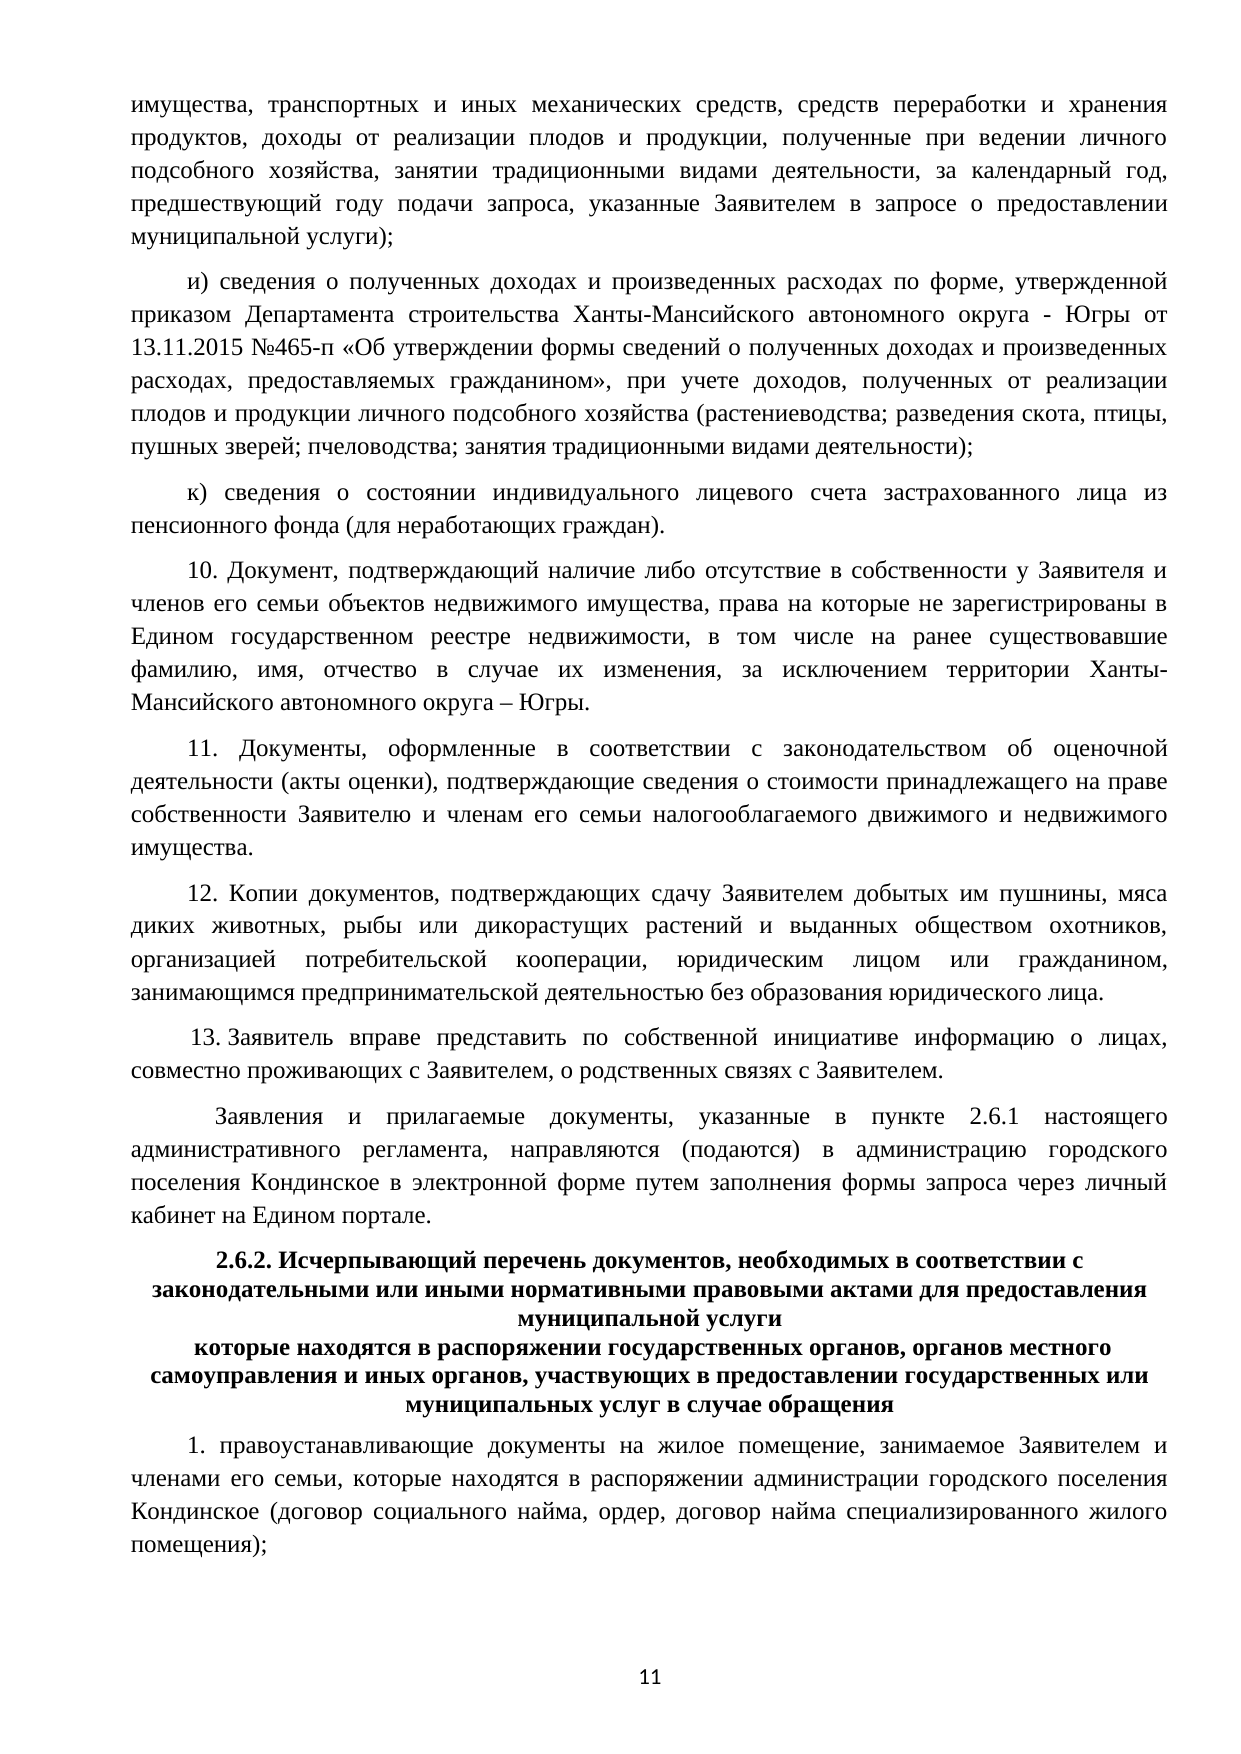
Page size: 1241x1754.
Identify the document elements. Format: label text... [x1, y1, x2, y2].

text 2.6.2. Исчерпывающий перечень документов, необходимых в соответствии с законодательными или иными нормативными правовыми актами для предоставления муниципальной услуги [118, 1245, 1181, 1332]
text и) сведения о полученных доходах и произведенных расходах по форме, утвержденной приказом Департамента строительства Ханты-Мансийского автономного округа - Югры от 13.11.2015 №465-п «Об утверждении формы сведений о полученных доходах и произведенных расходах, предоставляемых гражданином», при учете доходов, полученных от реализации плодов и продукции личного подсобного хозяйства (растениеводства; разведения скота, птицы, пушных зверей; пчеловодства; занятия традиционными видами деятельности); [131, 266, 1169, 460]
text 13. Заявитель вправе представить по собственной инициативе информацию о лицах, совместно проживающих с Заявителем, о родственных связях с Заявителем. [131, 1022, 1169, 1084]
text 11. Документы, оформленные в соответствии с законодательством об оценочной деятельности (акты оценки), подтверждающие сведения о стоимости принадлежащего на праве собственности Заявителю и членам его семьи налогооблагаемого движимого и недвижимого имущества. [131, 733, 1169, 861]
text которые находятся в распоряжении государственных органов, органов местного самоуправления и иных органов, участвующих в предоставлении государственных или муниципальных услуг в случае обращения [118, 1332, 1181, 1418]
text 10. Документ, подтверждающий наличие либо отсутствие в собственности у Заявителя и членов его семьи объектов недвижимого имущества, права на которые не зарегистрированы в Едином государственном реестре недвижимости, в том числе на ранее существовавшие фамилию, имя, отчество в случае их изменения, за исключением территории Ханты-Мансийского автономного округа – Югры. [131, 555, 1169, 716]
text к) сведения о состоянии индивидуального лицевого счета застрахованного лица из пенсионного фонда (для неработающих граждан). [131, 477, 1169, 539]
text 1. правоустанавливающие документы на жилое помещение, занимаемое Заявителем и членами его семьи, которые находятся в распоряжении администрации городского поселения Кондинское (договор социального найма, ордер, договор найма специализированного жилого помещения); [131, 1430, 1169, 1558]
text 12. Копии документов, подтверждающих сдачу Заявителем добытых им пушнины, мяса диких животных, рыбы или дикорастущих растений и выданных обществом охотников, организацией потребительской кооперации, юридическим лицом или гражданином, занимающимся предпринимательской деятельностью без образования юридического лица. [131, 878, 1169, 1005]
text Заявления и прилагаемые документы, указанные в пункте 2.6.1 настоящего административного регламента, направляются (подаются) в администрацию городского поселения Кондинское в электронной форме путем заполнения формы запроса через личный кабинет на Едином портале. [131, 1101, 1169, 1228]
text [131, 89, 1169, 249]
